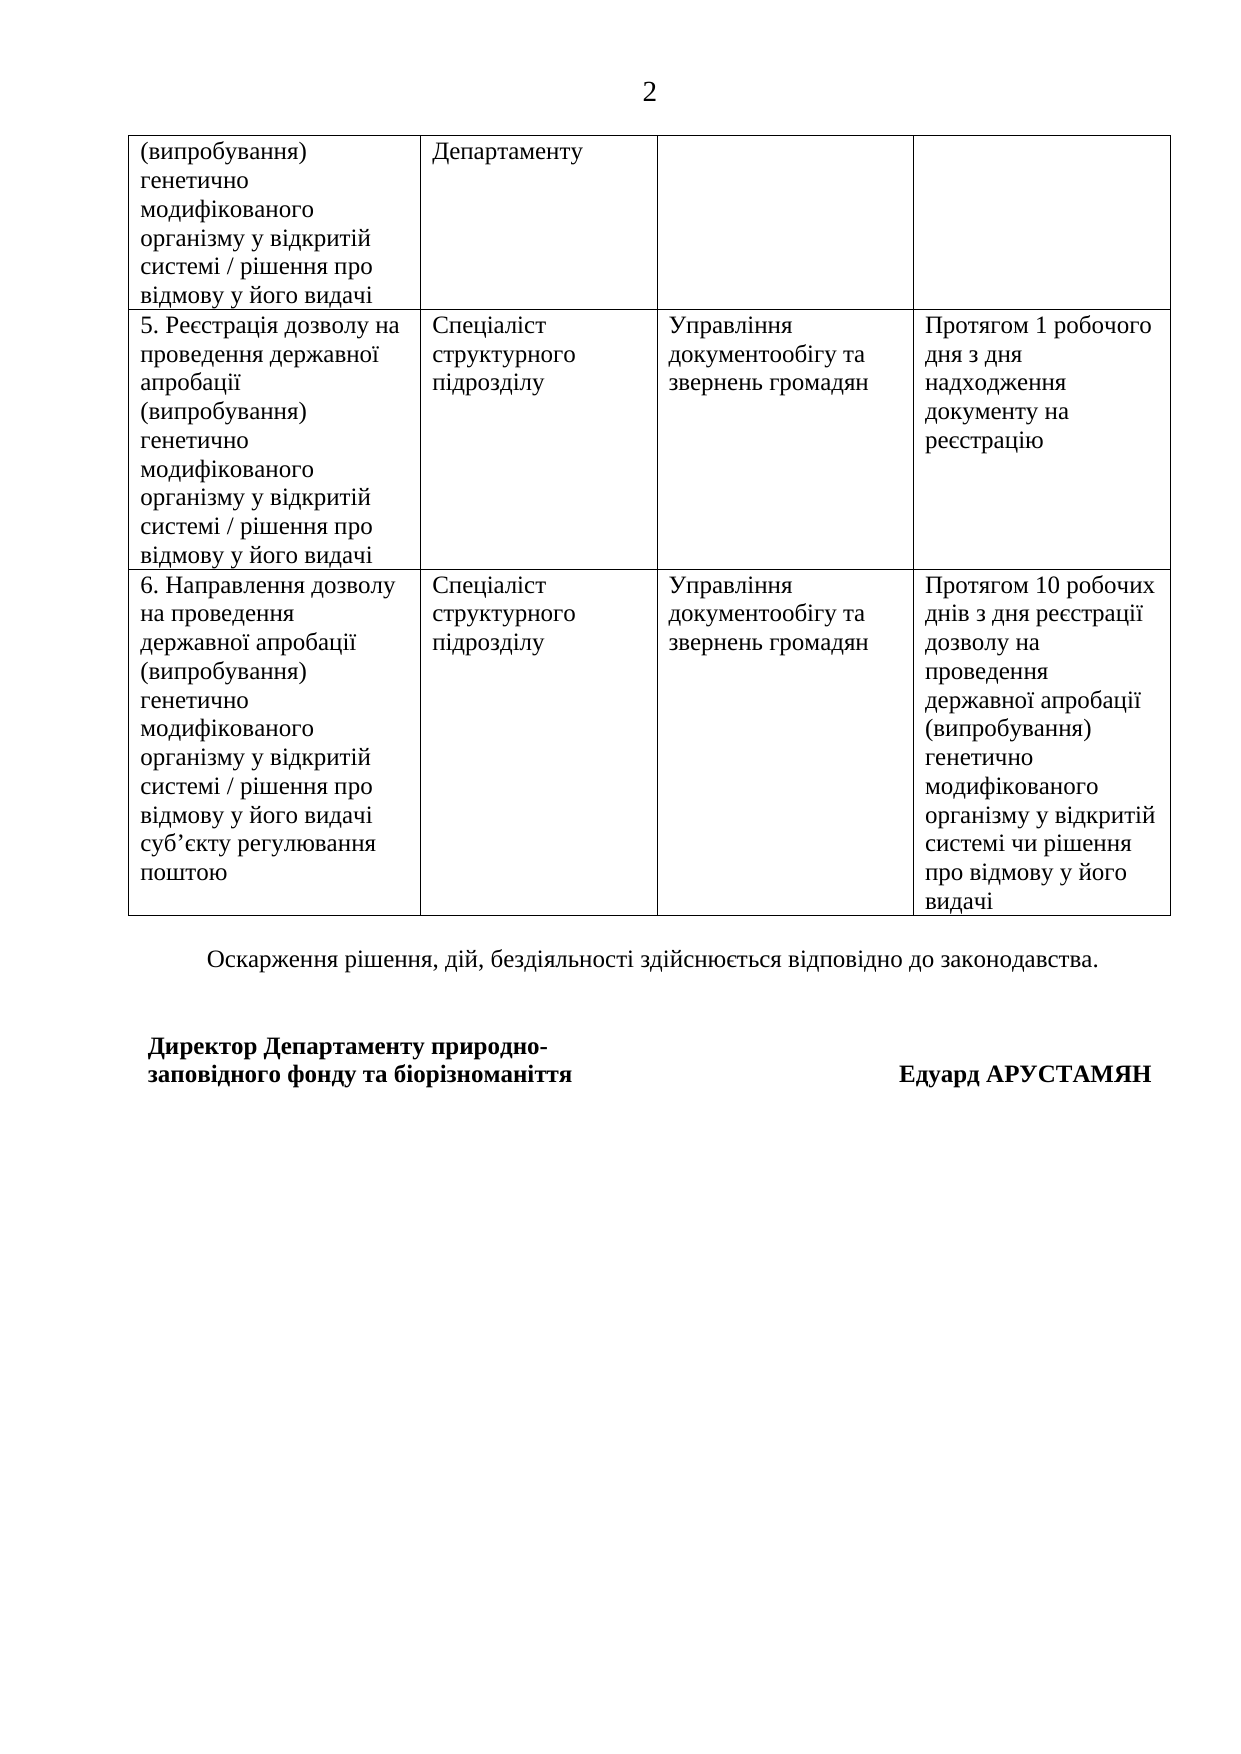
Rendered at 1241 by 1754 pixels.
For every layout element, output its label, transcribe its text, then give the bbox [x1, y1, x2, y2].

table_cell Спеціаліст структурного підрозділу [421, 310, 657, 569]
table_cell Управління документообігу та звернень громадян [658, 310, 913, 569]
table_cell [914, 136, 1170, 309]
table_cell Спеціаліст структурного підрозділу [421, 570, 657, 915]
text заповідного фонду та біорізноманіття Едуард АРУСТАМЯН [148, 1059, 1152, 1088]
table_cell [421, 136, 657, 309]
table_cell 6. Направлення дозволу на проведення державної апробації (випробування) генетично модифікованого організму у відкритій системі / рішення про відмову у його видачі суб’єкту регулювання поштою [129, 570, 420, 915]
table_cell 5. Реєстрація дозволу на проведення державної апробації (випробування) генетично модифікованого організму у відкритій системі / рішення про відмову у його видачі [129, 310, 420, 569]
text Оскарження рішення, дій, бездіяльності здійснюється відповідно до законодавства. [148, 944, 1152, 973]
text Директор Департаменту природно- [148, 1031, 1152, 1059]
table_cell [129, 136, 420, 309]
table_cell Протягом 10 робочих днів з дня реєстрації дозволу на проведення державної апробації (випробування) генетично модифікованого організму у відкритій системі чи рішення про відмову у його видачі [914, 570, 1170, 915]
table_cell [658, 136, 913, 309]
table_cell Управління документообігу та звернень громадян [658, 570, 913, 915]
table_cell Протягом 1 робочого дня з дня надходження документу на реєстрацію [914, 310, 1170, 569]
